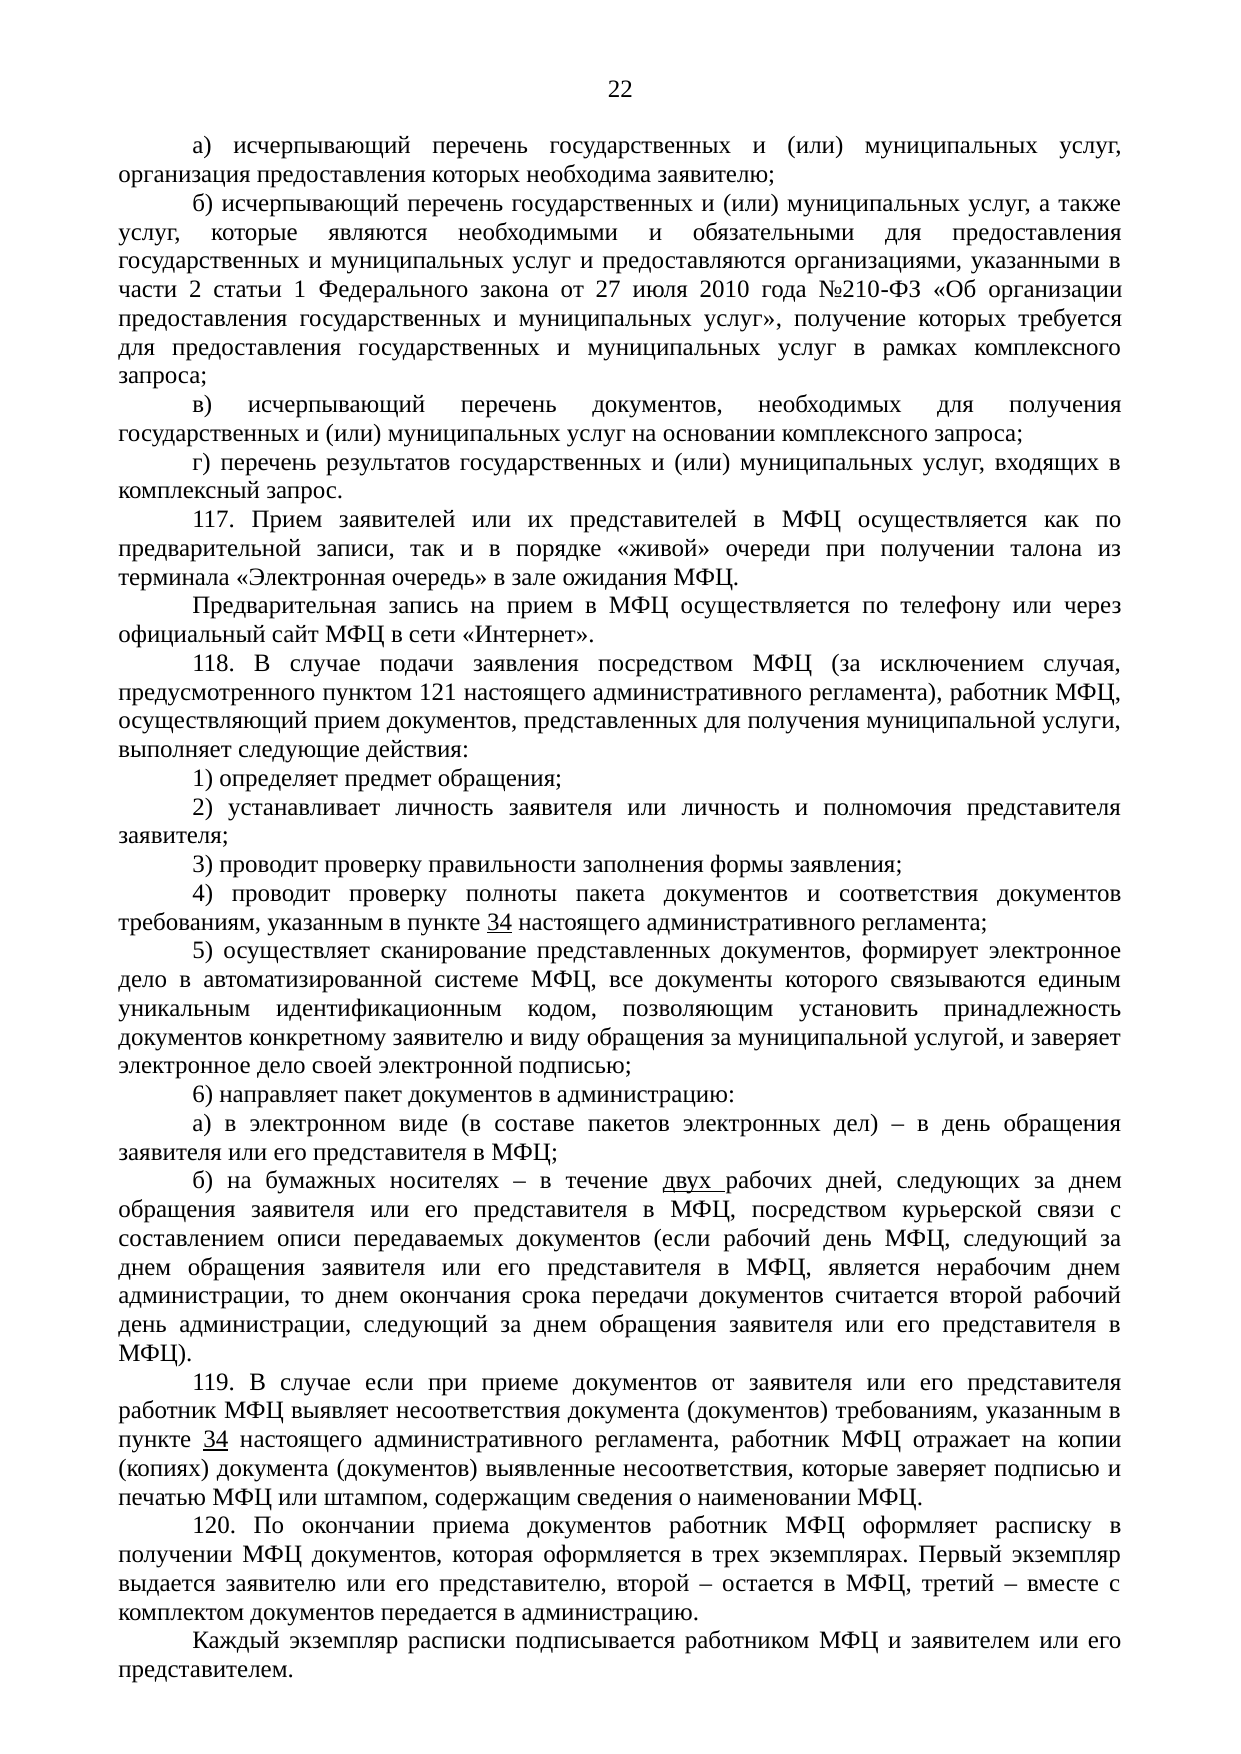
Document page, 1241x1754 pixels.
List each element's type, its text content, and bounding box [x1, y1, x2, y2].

text 3) проводит проверку правильности заполнения формы заявления; [118, 849, 1122, 878]
text 4) проводит проверку полноты пакета документов и соответствия документов требованиям, указанным в пункте 34 настоящего административного регламента; [118, 878, 1122, 936]
text а) исчерпывающий перечень государственных и (или) муниципальных услуг, организация предоставления которых необходима заявителю; [118, 131, 1122, 188]
text 5) осуществляет сканирование представленных документов, формирует электронное дело в автоматизированной системе МФЦ, все документы которого связываются единым уникальным идентификационным кодом, позволяющим установить принадлежность документов конкретному заявителю и виду обращения за муниципальной услугой, и заверяет электронное дело своей электронной подписью; [118, 936, 1122, 1079]
text 6) направляет пакет документов в администрацию: [118, 1079, 1122, 1108]
text 118. В случае подачи заявления посредством МФЦ (за исключением случая, предусмотренного пунктом 121 настоящего административного регламента), работник МФЦ, осуществляющий прием документов, представленных для получения муниципальной услуги, выполняет следующие действия: [118, 648, 1122, 763]
text 117. Прием заявителей или их представителей в МФЦ осуществляется как по предварительной записи, так и в порядке «живой» очереди при получении талона из терминала «Электронная очередь» в зале ожидания МФЦ. [118, 504, 1122, 591]
text 2) устанавливает личность заявителя или личность и полномочия представителя заявителя; [118, 792, 1122, 849]
text Предварительная запись на прием в МФЦ осуществляется по телефону или через официальный сайт МФЦ в сети «Интернет». [118, 591, 1122, 648]
text 120. По окончании приема документов работник МФЦ оформляет расписку в получении МФЦ документов, которая оформляется в трех экземплярах. Первый экземпляр выдается заявителю или его представителю, второй – остается в МФЦ, третий – вместе с комплектом документов передается в администрацию. [118, 1511, 1122, 1626]
text Каждый экземпляр расписки подписывается работником МФЦ и заявителем или его представителем. [118, 1626, 1122, 1683]
text г) перечень результатов государственных и (или) муниципальных услуг, входящих в комплексный запрос. [118, 447, 1122, 504]
text б) исчерпывающий перечень государственных и (или) муниципальных услуг, а также услуг, которые являются необходимыми и обязательными для предоставления государственных и муниципальных услуг и предоставляются организациями, указанными в части 2 статьи 1 Федерального закона от 27 июля 2010 года №210-ФЗ «Об организации предоставления государственных и муниципальных услуг», получение которых требуется для предоставления государственных и муниципальных услуг в рамках комплексного запроса; [118, 188, 1122, 389]
text б) на бумажных носителях – в течение двух рабочих дней, следующих за днем обращения заявителя или его представителя в МФЦ, посредством курьерской связи с составлением описи передаваемых документов (если рабочий день МФЦ, следующий за днем обращения заявителя или его представителя в МФЦ, является нерабочим днем администрации, то днем окончания срока передачи документов считается второй рабочий день администрации, следующий за днем обращения заявителя или его представителя в МФЦ). [118, 1166, 1122, 1367]
text 1) определяет предмет обращения; [118, 763, 1122, 792]
text в) исчерпывающий перечень документов, необходимых для получения государственных и (или) муниципальных услуг на основании комплексного запроса; [118, 389, 1122, 447]
text 119. В случае если при приеме документов от заявителя или его представителя работник МФЦ выявляет несоответствия документа (документов) требованиям, указанным в пункте 34 настоящего административного регламента, работник МФЦ отражает на копии (копиях) документа (документов) выявленные несоответствия, которые заверяет подписью и печатью МФЦ или штампом, содержащим сведения о наименовании МФЦ. [118, 1367, 1122, 1511]
text а) в электронном виде (в составе пакетов электронных дел) – в день обращения заявителя или его представителя в МФЦ; [118, 1108, 1122, 1166]
